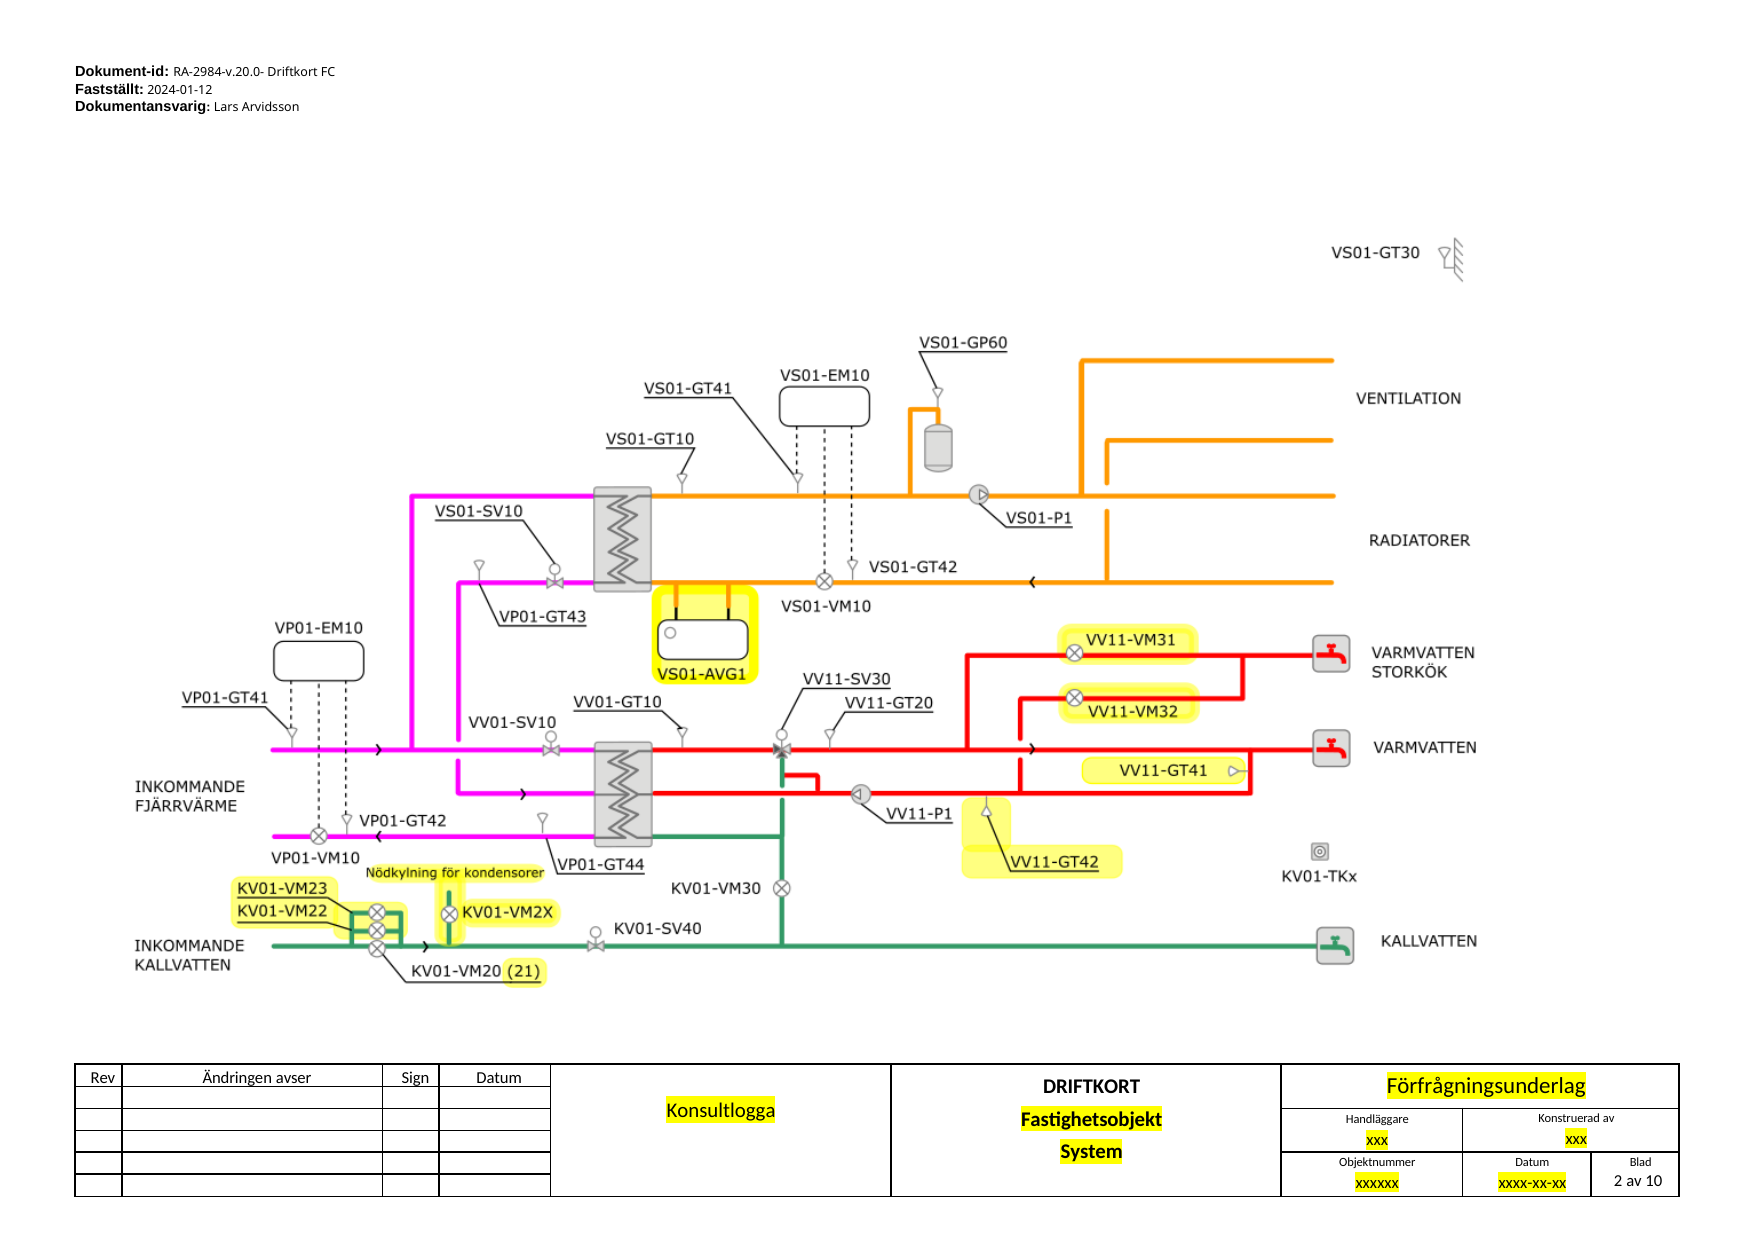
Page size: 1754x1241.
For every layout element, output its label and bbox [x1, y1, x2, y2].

picture [75, 146, 1597, 1035]
